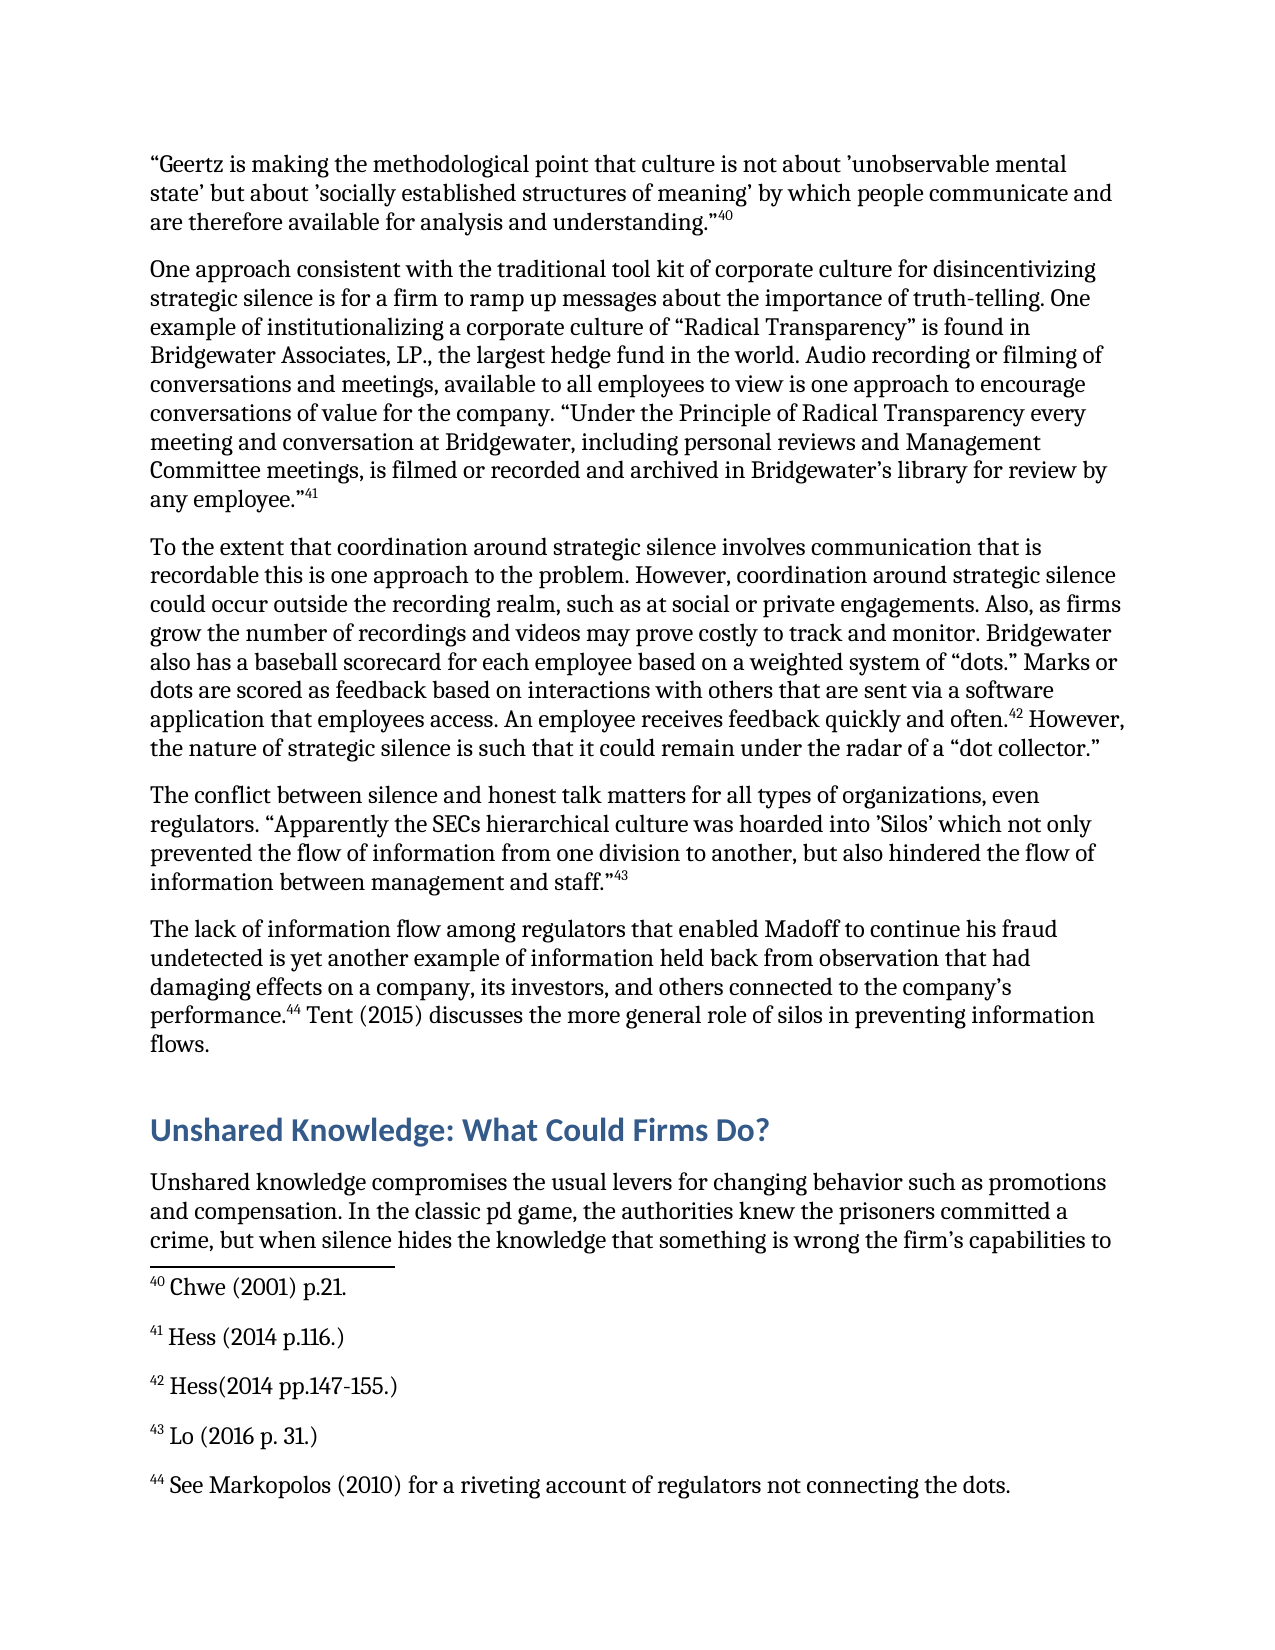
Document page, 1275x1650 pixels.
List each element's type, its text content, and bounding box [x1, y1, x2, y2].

text The lack of information flow among regulators that enabled Madoff to continue his fraud undetected is yet another example of information held back from observation that had damaging effects on a company, its investors, and others connected to the company’s performance. Tent (2015) discusses the more general role of silos in preventing information flows. [150, 915, 1125, 1059]
text To the extent that coordination around strategic silence involves communication that is recordable this is one approach to the problem. However, coordination around strategic silence could occur outside the recording realm, such as at social or private engagements. Also, as firms grow the number of recordings and videos may prove costly to track and monitor. Bridgewater also has a baseball scorecard for each employee based on a weighted system of “dots.” Marks or dots are scored as feedback based on interactions with others that are sent via a software application that employees access. An employee receives feedback quickly and often. However, the nature of strategic silence is such that it could remain under the radar of a “dot collector.” [150, 532, 1125, 762]
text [150, 1168, 1125, 1254]
text One approach consistent with the traditional tool kit of corporate culture for disincentivizing strategic silence is for a firm to ramp up messages about the importance of truth-telling. One example of institutionalizing a corporate culture of “Radical Transparency” is found in Bridgewater Associates, LP., the largest hedge fund in the world. Audio recording or filming of conversations and meetings, available to all employees to view is one approach to encourage conversations of value for the company. “Under the Principle of Radical Transparency every meeting and conversation at Bridgewater, including personal reviews and Management Committee meetings, is filmed or recorded and archived in Bridgewater’s library for review by any employee.” [150, 255, 1125, 514]
text Descriptive norms face a different set of challenges. For example, consider programs devoted to energy conversation that describe the average electricity use of your neighbors. Making public the consumption patterns of the neighborhood enforces a descriptive norm. But how would this type of norm work for strategic silence when the frequency of strategic silence is unknown? “Geertz is making the methodological point that culture is not about ’unobservable mental state’ but about ’socially established structures of meaning’ by which people communicate and are therefore available for analysis and understanding.” [150, 150, 1125, 236]
subtitle Unshared Knowledge: What Could Firms Do? [150, 1109, 1125, 1149]
text The conflict between silence and honest talk matters for all types of organizations, even regulators. “Apparently the SECs hierarchical culture was hoarded into ’Silos’ which not only prevented the flow of information from one division to another, but also hindered the flow of information between management and staff.” [150, 781, 1125, 896]
